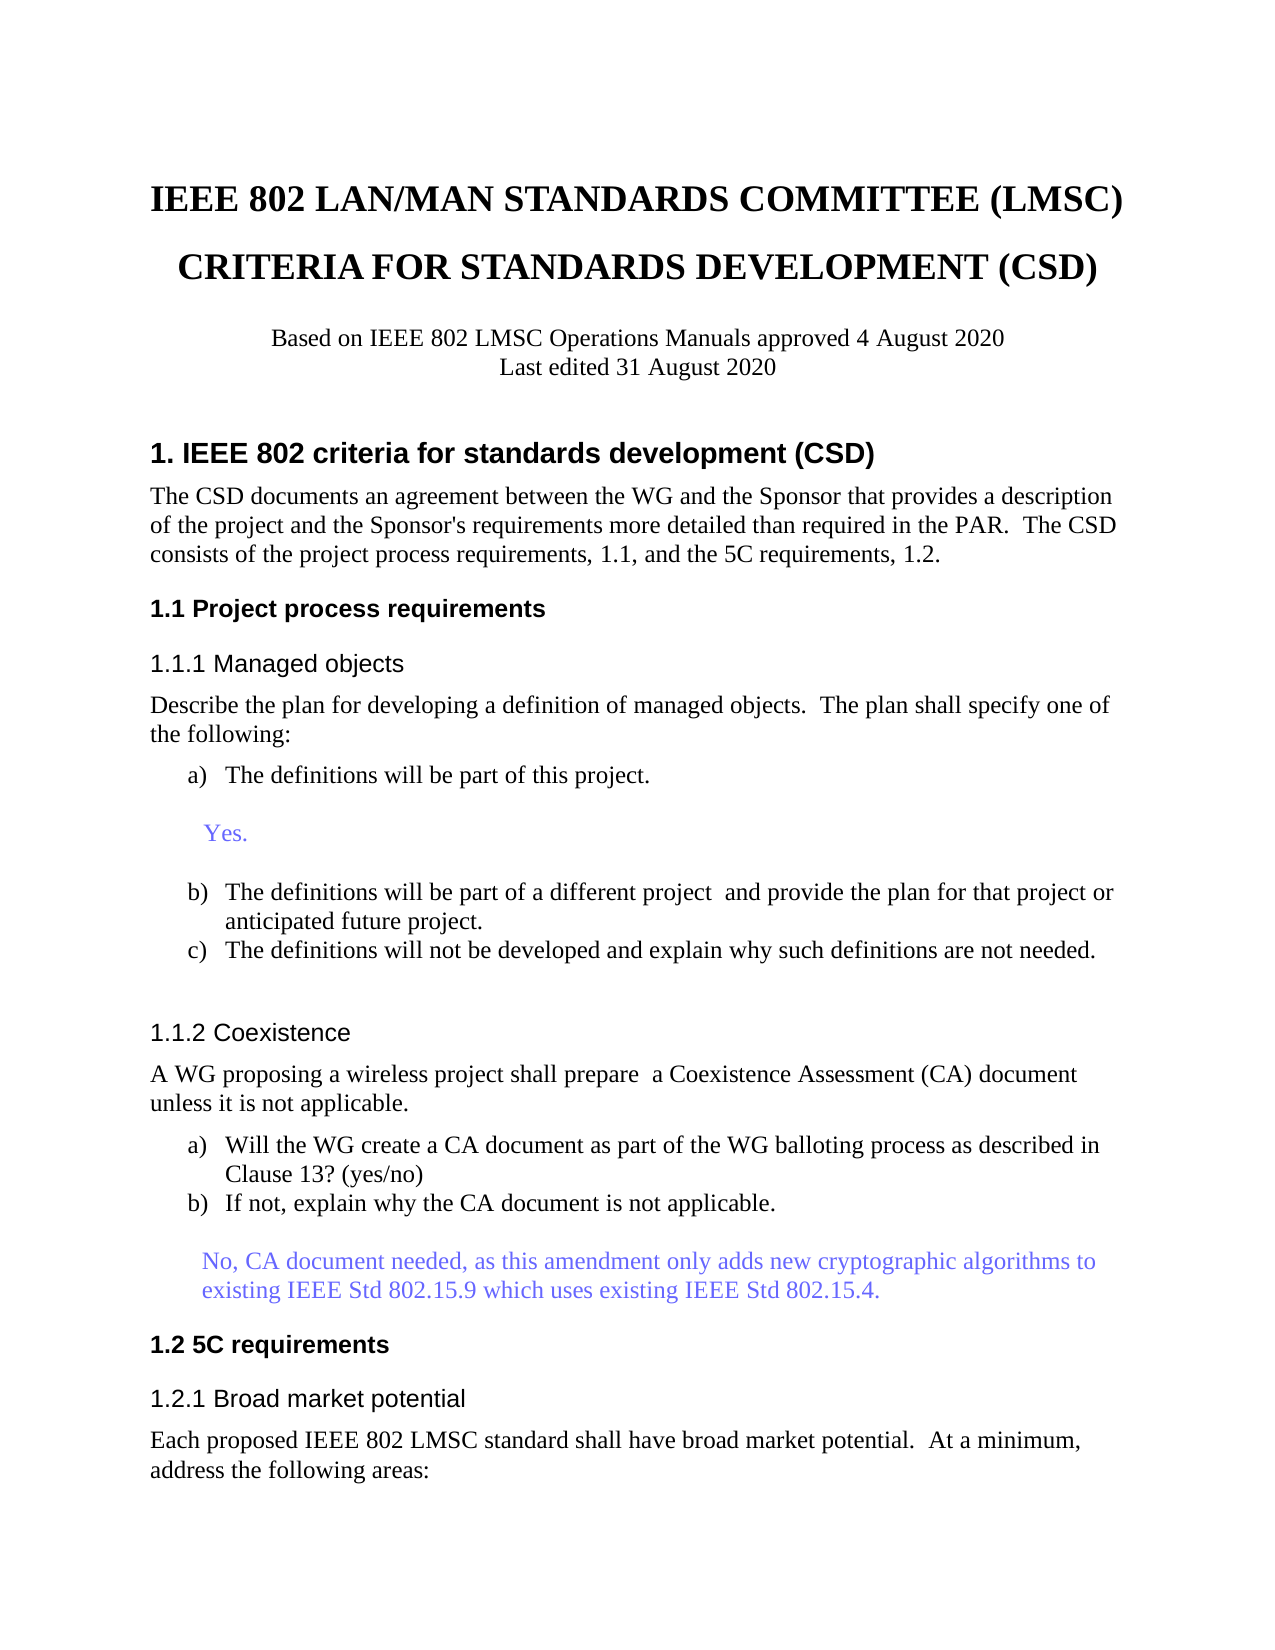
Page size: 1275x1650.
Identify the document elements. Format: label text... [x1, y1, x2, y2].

subtitle Project process requirements [150, 594, 1125, 623]
text Last edited 20 [150, 352, 1125, 381]
text Each proposed IEEE 802 LMSC standard shall have broad market potential. At a minimum, address the following areas: [150, 1425, 1125, 1483]
subtitle Managed objects [150, 648, 1125, 678]
subtitle CRITERIA FOR STANDARDS DEVELOPMENT (CSD) [150, 245, 1125, 288]
subtitle Broad market potential [150, 1384, 1125, 1413]
list The definitions will be part of a different project and provide the plan for that project or anticipated future project. [187, 876, 1125, 934]
list If not, explain why the CA document is not applicable. [187, 1188, 1125, 1217]
subtitle IEEE 802 LAN/MAN STANDARDS COMMITTEE (LMSC) [148, 177, 1125, 220]
list The definitions will be part of this project. [187, 760, 1125, 789]
subtitle IEEE 802 criteria for standards development (CSD) [150, 436, 1125, 469]
text A WG proposing a wireless project shall a Coexistence Ass (CA) document unless it is not applicable. [150, 1059, 1125, 1117]
text Describe the plan for developing a definition of managed objects. The plan shall specify one of the following: [150, 689, 1125, 748]
list The definitions will not be developed and explain why such definitions are not needed. [187, 934, 1125, 964]
list Will the WG create a CA document as part of the WG balloting process as described in Clause 13? (yes/no) [187, 1130, 1125, 1188]
text Based on IEEE 802 LMSC Operations Manuals approved 20 [150, 323, 1125, 352]
text The CSD documents an agreement between the WG and the Sponsor that provides a description of the project and the Sponsor's requirements more detailed than required in the PAR. The CSD consists of the project process requirements, 1.1, and the 5C requirements, 1.2. [150, 481, 1125, 568]
subtitle 5C requirements [150, 1330, 1125, 1359]
subtitle Coexistence [150, 1018, 1125, 1047]
